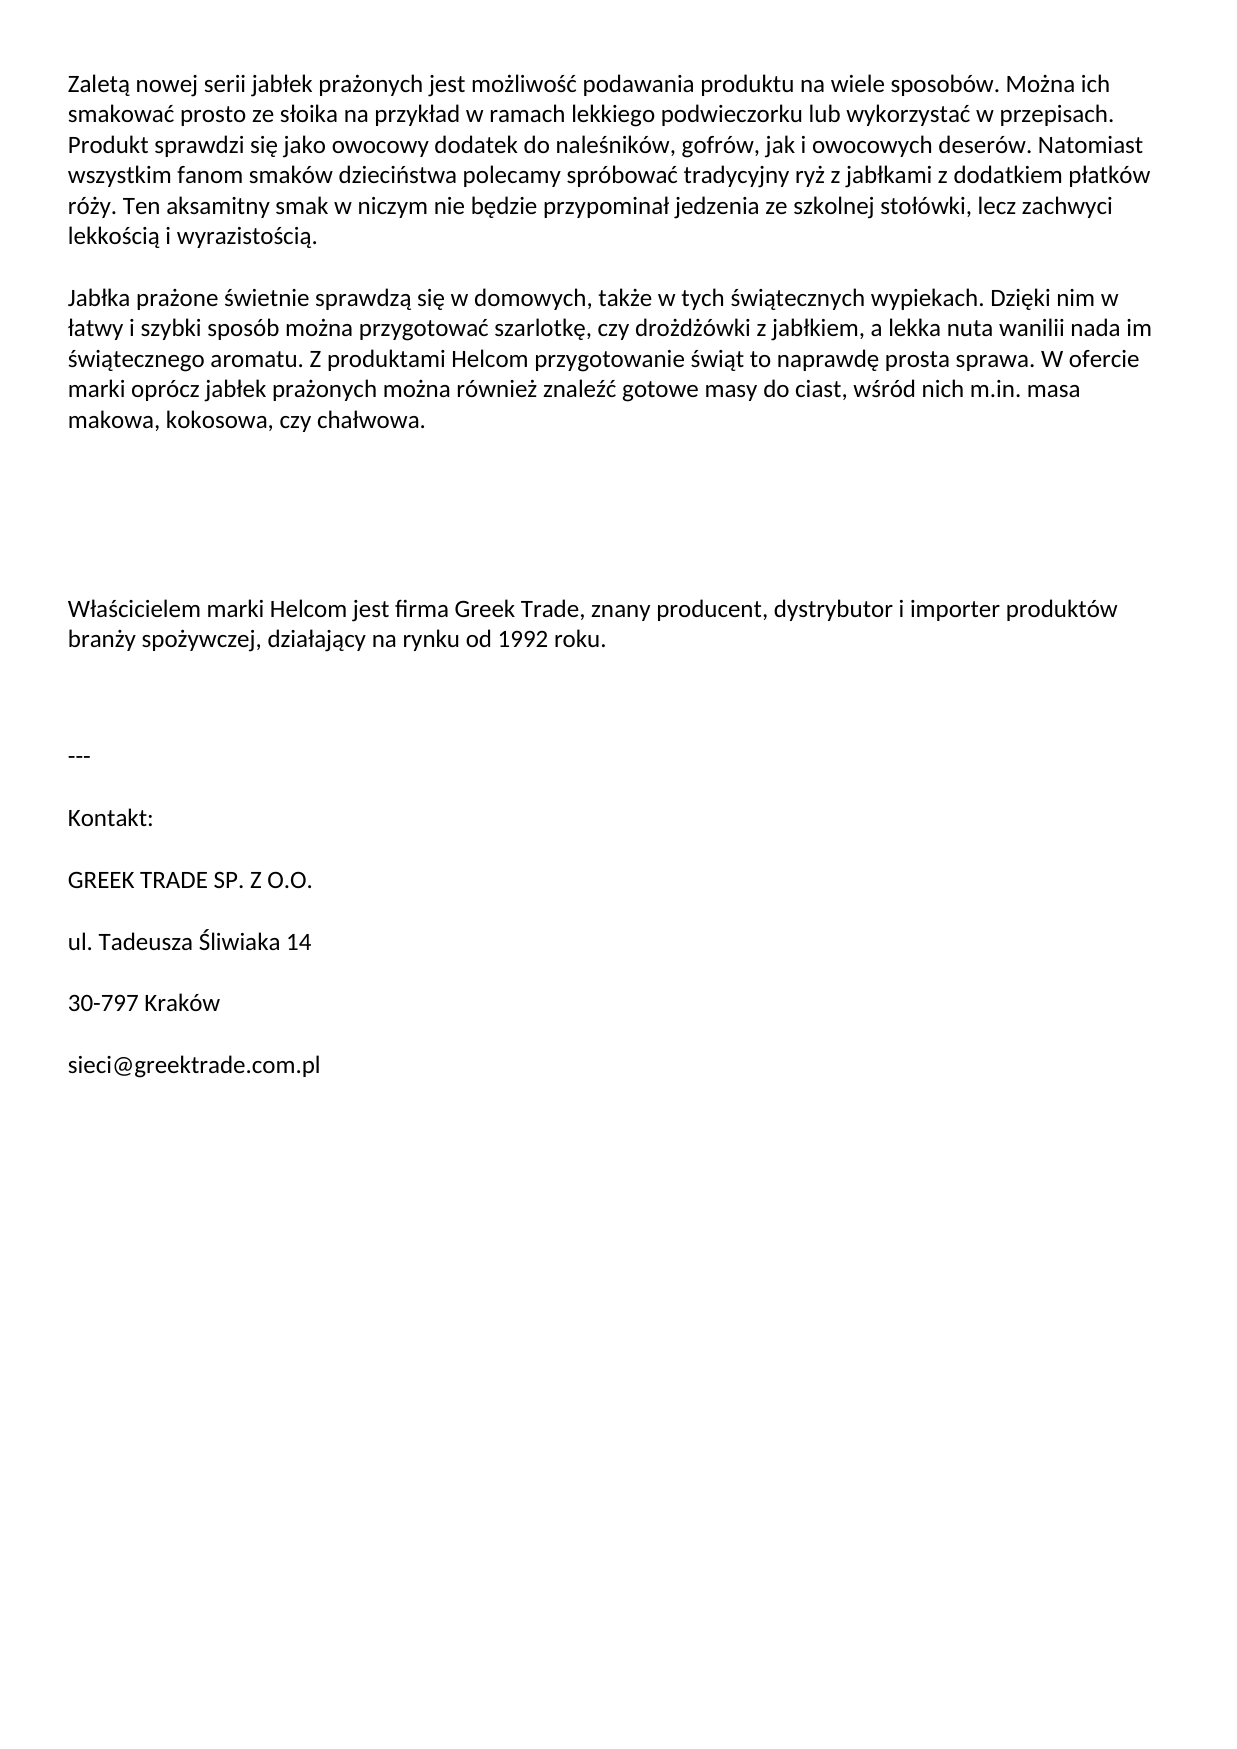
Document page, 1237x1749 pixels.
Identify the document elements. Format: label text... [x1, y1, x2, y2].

text Zaletą nowej serii jabłek prażonych jest możliwość podawania produktu na wiele sposobów. Można ich smakować prosto ze słoika na przykład w ramach lekkiego podwieczorku lub wykorzystać w przepisach. Produkt sprawdzi się jako owocowy dodatek do naleśników, gofrów, jak i owocowych deserów. Natomiast wszystkim fanom smaków dzieciństwa polecamy spróbować tradycyjny ryż z jabłkami z dodatkiem płatków róży. Ten aksamitny smak w niczym nie będzie przypominał jedzenia ze szkolnej stołówki, lecz zachwyci lekkością i wyrazistością. [68, 68, 1169, 251]
text GREEK TRADE SP. Z O.O. [68, 864, 1169, 894]
text sieci@greektrade.com.pl [68, 1049, 1169, 1080]
text ul. Tadeusza Śliwiaka 14 [68, 926, 1169, 956]
text --- [68, 741, 1169, 771]
text Kontakt: [68, 802, 1169, 833]
text Jabłka prażone świetnie sprawdzą się w domowych, także w tych świątecznych wypiekach. Dzięki nim w łatwy i szybki sposób można przygotować szarlotkę, czy drożdżówki z jabłkiem, a lekka nuta wanilii nada im świątecznego aromatu. Z produktami Helcom przygotowanie świąt to naprawdę prosta sprawa. W ofercie marki oprócz jabłek prażonych można również znaleźć gotowe masy do ciast, wśród nich m.in. masa makowa, kokosowa, czy chałwowa. [68, 282, 1169, 435]
text Właścicielem marki Helcom jest firma Greek Trade, znany producent, dystrybutor i importer produktów branży spożywczej, działający na rynku od 1992 roku. [68, 593, 1169, 654]
text 30-797 Kraków [68, 988, 1169, 1018]
